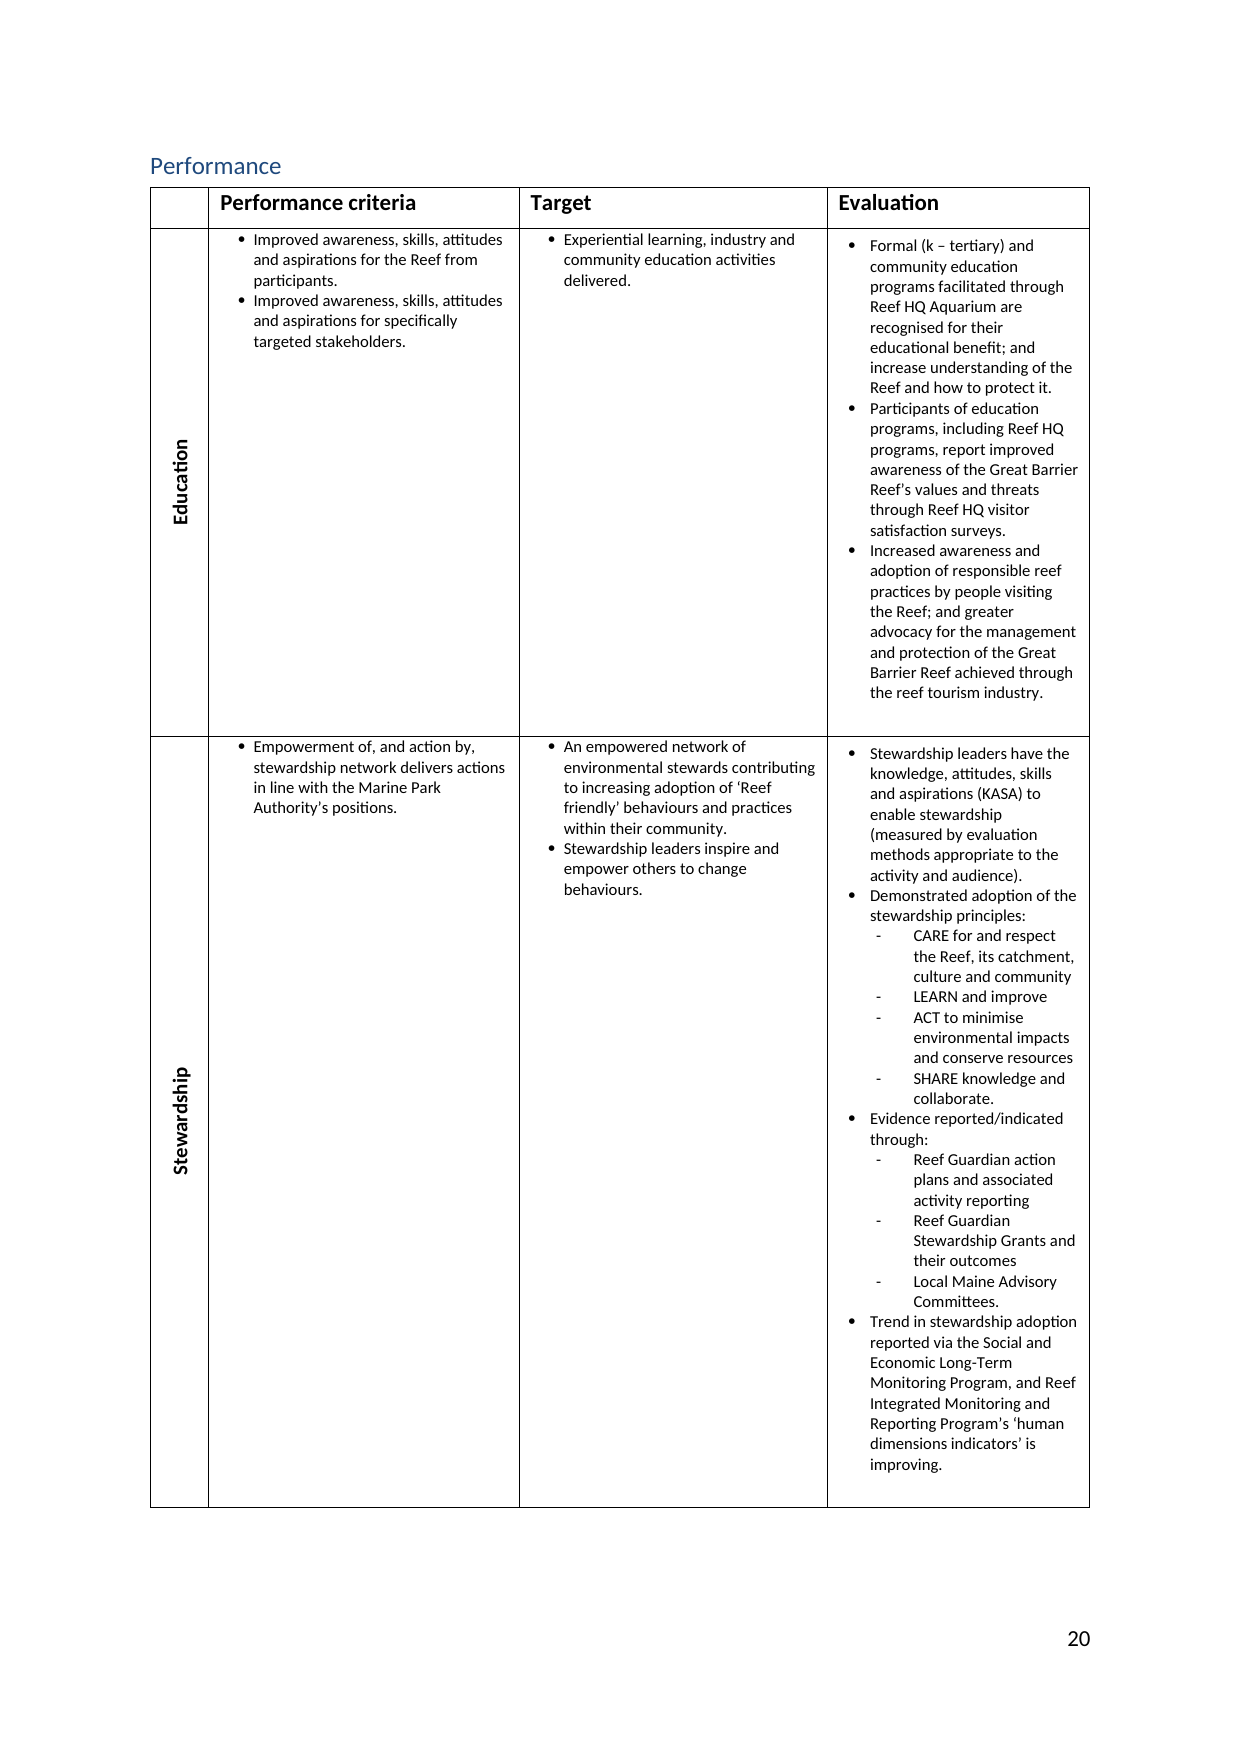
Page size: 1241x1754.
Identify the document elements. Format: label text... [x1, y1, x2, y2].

table_header Evaluation [828, 188, 1089, 228]
table_cell Stewardship [151, 737, 208, 1507]
table_cell Experiential learning, industry and community education activities delivered. [520, 229, 827, 736]
table_header Target [520, 188, 827, 228]
table_cell Stewardship leaders have the knowledge, attitudes, skills and aspirations (KASA) to enable stewardship (measured by evaluation methods appropriate to the activity and audience). Demonstrated adoption of the stewardship principles: CARE for and respect the Reef, its catchment, culture and community LEARN and improve ACT to minimise environmental impacts and conserve resources SHARE knowledge and collaborate. Evidence reported/indicated through: Reef Guardian action plans and associated activity reporting Reef Guardian Stewardship Grants and their outcomes Local Maine Advisory Committees. Trend in stewardship adoption reported via the Social and Economic Long-Term Monitoring Program, and Reef Integrated Monitoring and Reporting Program’s ‘human dimensions indicators’ is improving. [828, 737, 1089, 1507]
table_header [151, 188, 208, 228]
table_cell Formal (k – tertiary) and community education programs facilitated through Reef HQ Aquarium are recognised for their educational benefit; and increase understanding of the Reef and how to protect it. Participants of education programs, including Reef HQ programs, report improved awareness of the Great Barrier Reef’s values and threats through Reef HQ visitor satisfaction surveys. Increased awareness and adoption of responsible reef practices by people visiting the Reef; and greater advocacy for the management and protection of the Great Barrier Reef achieved through the reef tourism industry. [828, 229, 1089, 736]
table_cell Improved awareness, skills, attitudes and aspirations for the Reef from participants. Improved awareness, skills, attitudes and aspirations for specifically targeted stakeholders. [209, 229, 519, 736]
table_cell An empowered network of environmental stewards contributing to increasing adoption of ‘Reef friendly’ behaviours and practices within their community. Stewardship leaders inspire and empower others to change behaviours. [520, 737, 827, 1507]
table_cell Empowerment of, and action by, stewardship network delivers actions in line with the Marine Park Authority’s positions. [209, 737, 519, 1507]
table_cell Education [151, 229, 208, 736]
subtitle Performance [150, 150, 1090, 181]
table_header Performance criteria [209, 188, 519, 228]
